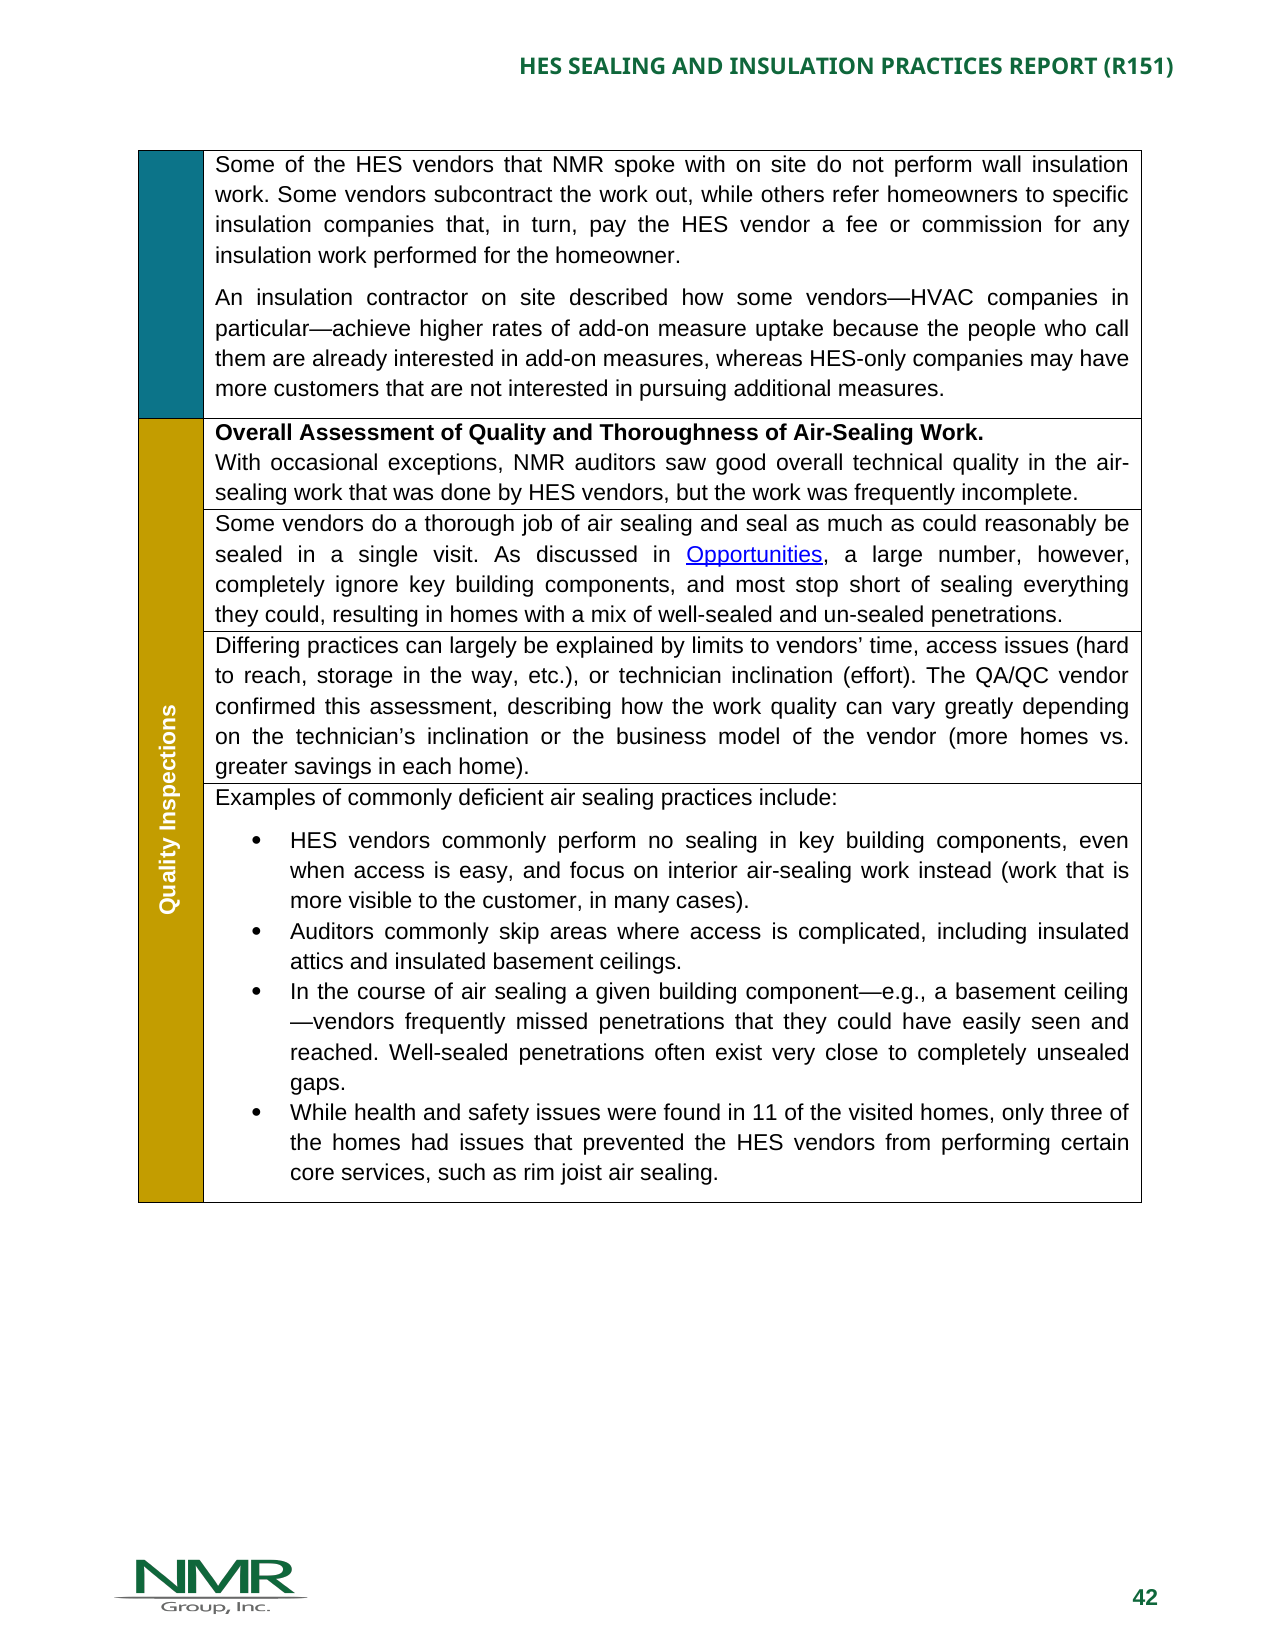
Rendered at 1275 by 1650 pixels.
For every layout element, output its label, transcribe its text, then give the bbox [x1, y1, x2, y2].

table_header Some of the HES vendors that NMR spoke with on site do not perform wall insulation work. Some vendors subcontract the work out, while others refer homeowners to specific insulation companies that, in turn, pay the HES vendor a fee or commission for any insulation work performed for the homeowner. An insulation contractor on site described how some vendors—HVAC companies in particular—achieve higher rates of add-on measure uptake because the people who call them are already interested in add-on measures, whereas HES-only companies may have more customers that are not interested in pursuing additional measures. [204, 151, 1141, 418]
table_header [139, 151, 203, 418]
picture [113, 1554, 308, 1614]
table_cell Examples of commonly deficient air sealing practices include: HES vendors commonly perform no sealing in key building components, even when access is easy, and focus on interior air-sealing work instead (work that is more visible to the customer, in many cases). Auditors commonly skip areas where access is complicated, including insulated attics and insulated basement ceilings. In the course of air sealing a given building component—e.g., a basement ceiling—vendors frequently missed penetrations that they could have easily seen and reached. Well-sealed penetrations often exist very close to completely unsealed gaps. While health and safety issues were found in 11 of the visited homes, only three of the homes had issues that prevented the HES vendors from performing certain core services, such as rim joist air sealing. [204, 784, 1141, 1202]
table_cell Quality Inspections [139, 419, 203, 1202]
table_cell Differing practices can largely be explained by limits to vendors’ time, access issues (hard to reach, storage in the way, etc.), or technician inclination (effort). The QA/QC vendor confirmed this assessment, describing how the work quality can vary greatly depending on the technician’s inclination or the business model of the vendor (more homes vs. greater savings in each home). [204, 632, 1141, 783]
table_cell Some vendors do a thorough job of air sealing and seal as much as could reasonably be sealed in a single visit. As discussed in Opportunities, a large number, however, completely ignore key building components, and most stop short of sealing everything they could, resulting in homes with a mix of well-sealed and un-sealed penetrations. [204, 510, 1141, 631]
table_cell Overall Assessment of Quality and Thoroughness of Air-Sealing Work. With occasional exceptions, NMR auditors saw good overall technical quality in the air-sealing work that was done by HES vendors, but the work was frequently incomplete. [204, 419, 1141, 509]
